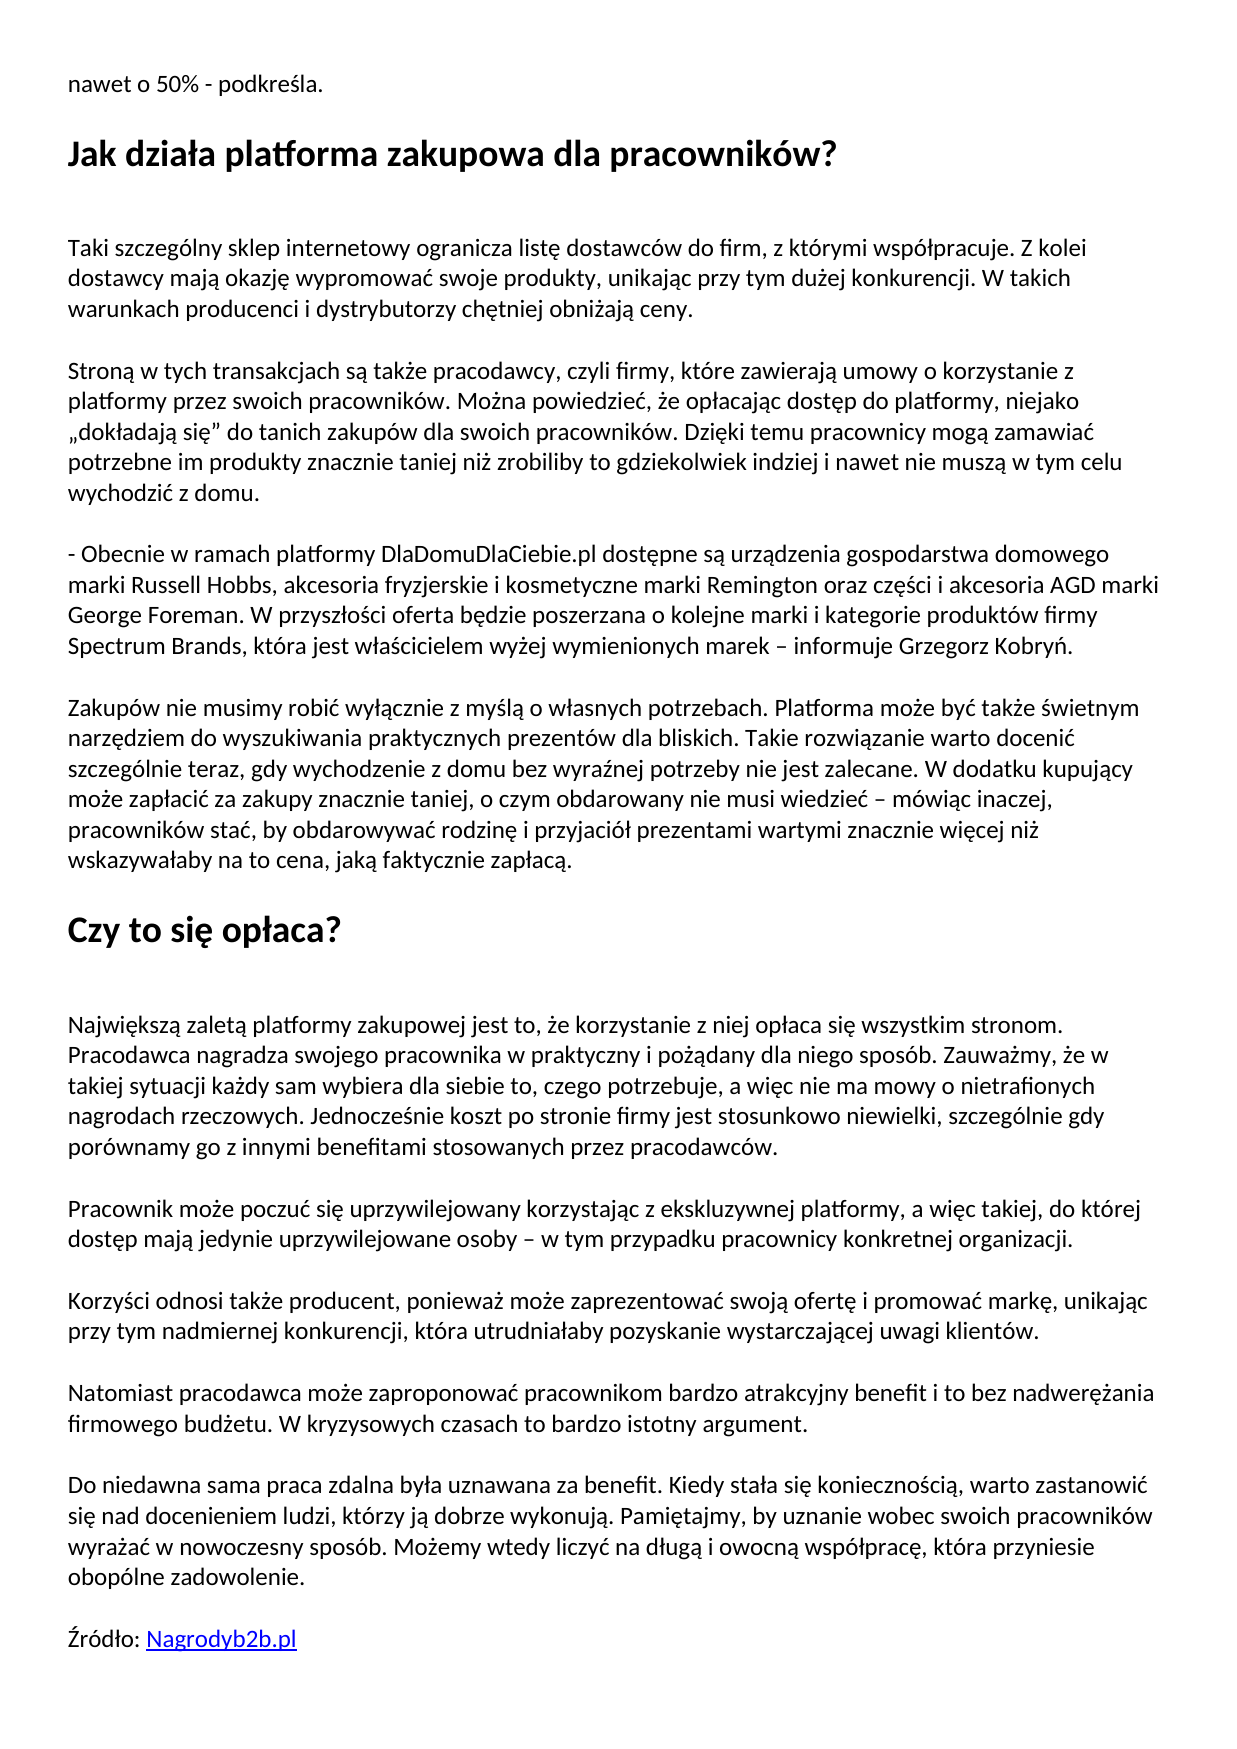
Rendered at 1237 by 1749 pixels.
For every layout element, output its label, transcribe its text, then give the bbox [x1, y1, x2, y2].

text Pracownik może poczuć się uprzywilejowany korzystając z ekskluzywnej platformy, a więc takiej, do której dostęp mają jedynie uprzywilejowane osoby – w tym przypadku pracownicy konkretnej organizacji. [68, 1193, 1169, 1254]
text Stroną w tych transakcjach są także pracodawcy, czyli firmy, które zawierają umowy o korzystanie z platformy przez swoich pracowników. Można powiedzieć, że opłacając dostęp do platformy, niejako „dokładają się” do tanich zakupów dla swoich pracowników. Dzięki temu pracownicy mogą zamawiać potrzebne im produkty znacznie taniej niż zrobiliby to gdziekolwiek indziej i nawet nie muszą w tym celu wychodzić z domu. [68, 355, 1169, 507]
text Jak działa platforma zakupowa dla pracowników? [68, 129, 1169, 175]
text Korzyści odnosi także producent, ponieważ może zaprezentować swoją ofertę i promować markę, unikając przy tym nadmiernej konkurencji, która utrudniałaby pozyskanie wystarczającej uwagi klientów. [68, 1285, 1169, 1346]
text Czy to się opłaca? [68, 906, 1169, 952]
text Taki szczególny sklep internetowy ogranicza listę dostawców do firm, z którymi współpracuje. Z kolei dostawcy mają okazję wypromować swoje produkty, unikając przy tym dużej konkurencji. W takich warunkach producenci i dystrybutorzy chętniej obniżają ceny. [68, 232, 1169, 323]
text Do niedawna sama praca zdalna była uznawana za benefit. Kiedy stała się koniecznością, warto zastanowić się nad docenieniem ludzi, którzy ją dobrze wykonują. Pamiętajmy, by uznanie wobec swoich pracowników wyrażać w nowoczesny sposób. Możemy wtedy liczyć na długą i owocną współpracę, która przyniesie obopólne zadowolenie. [68, 1469, 1169, 1592]
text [68, 68, 1169, 98]
text Źródło: Nagrodyb2b.pl [68, 1623, 1169, 1653]
text Natomiast pracodawca może zaproponować pracownikom bardzo atrakcyjny benefit i to bez nadwerężania firmowego budżetu. W kryzysowych czasach to bardzo istotny argument. [68, 1377, 1169, 1438]
text Zakupów nie musimy robić wyłącznie z myślą o własnych potrzebach. Platforma może być także świetnym narzędziem do wyszukiwania praktycznych prezentów dla bliskich. Takie rozwiązanie warto docenić szczególnie teraz, gdy wychodzenie z domu bez wyraźnej potrzeby nie jest zalecane. W dodatku kupujący może zapłacić za zakupy znacznie taniej, o czym obdarowany nie musi wiedzieć – mówiąc inaczej, pracowników stać, by obdarowywać rodzinę i przyjaciół prezentami wartymi znacznie więcej niż wskazywałaby na to cena, jaką faktycznie zapłacą. [68, 692, 1169, 875]
text Największą zaletą platformy zakupowej jest to, że korzystanie z niej opłaca się wszystkim stronom. Pracodawca nagradza swojego pracownika w praktyczny i pożądany dla niego sposób. Zauważmy, że w takiej sytuacji każdy sam wybiera dla siebie to, czego potrzebuje, a więc nie ma mowy o nietrafionych nagrodach rzeczowych. Jednocześnie koszt po stronie firmy jest stosunkowo niewielki, szczególnie gdy porównamy go z innymi benefitami stosowanych przez pracodawców. [68, 1009, 1169, 1161]
text - Obecnie w ramach platformy DlaDomuDlaCiebie.pl dostępne są urządzenia gospodarstwa domowego marki Russell Hobbs, akcesoria fryzjerskie i kosmetyczne marki Remington oraz części i akcesoria AGD marki George Foreman. W przyszłości oferta będzie poszerzana o kolejne marki i kategorie produktów firmy Spectrum Brands, która jest właścicielem wyżej wymienionych marek – informuje Grzegorz Kobryń. [68, 539, 1169, 661]
